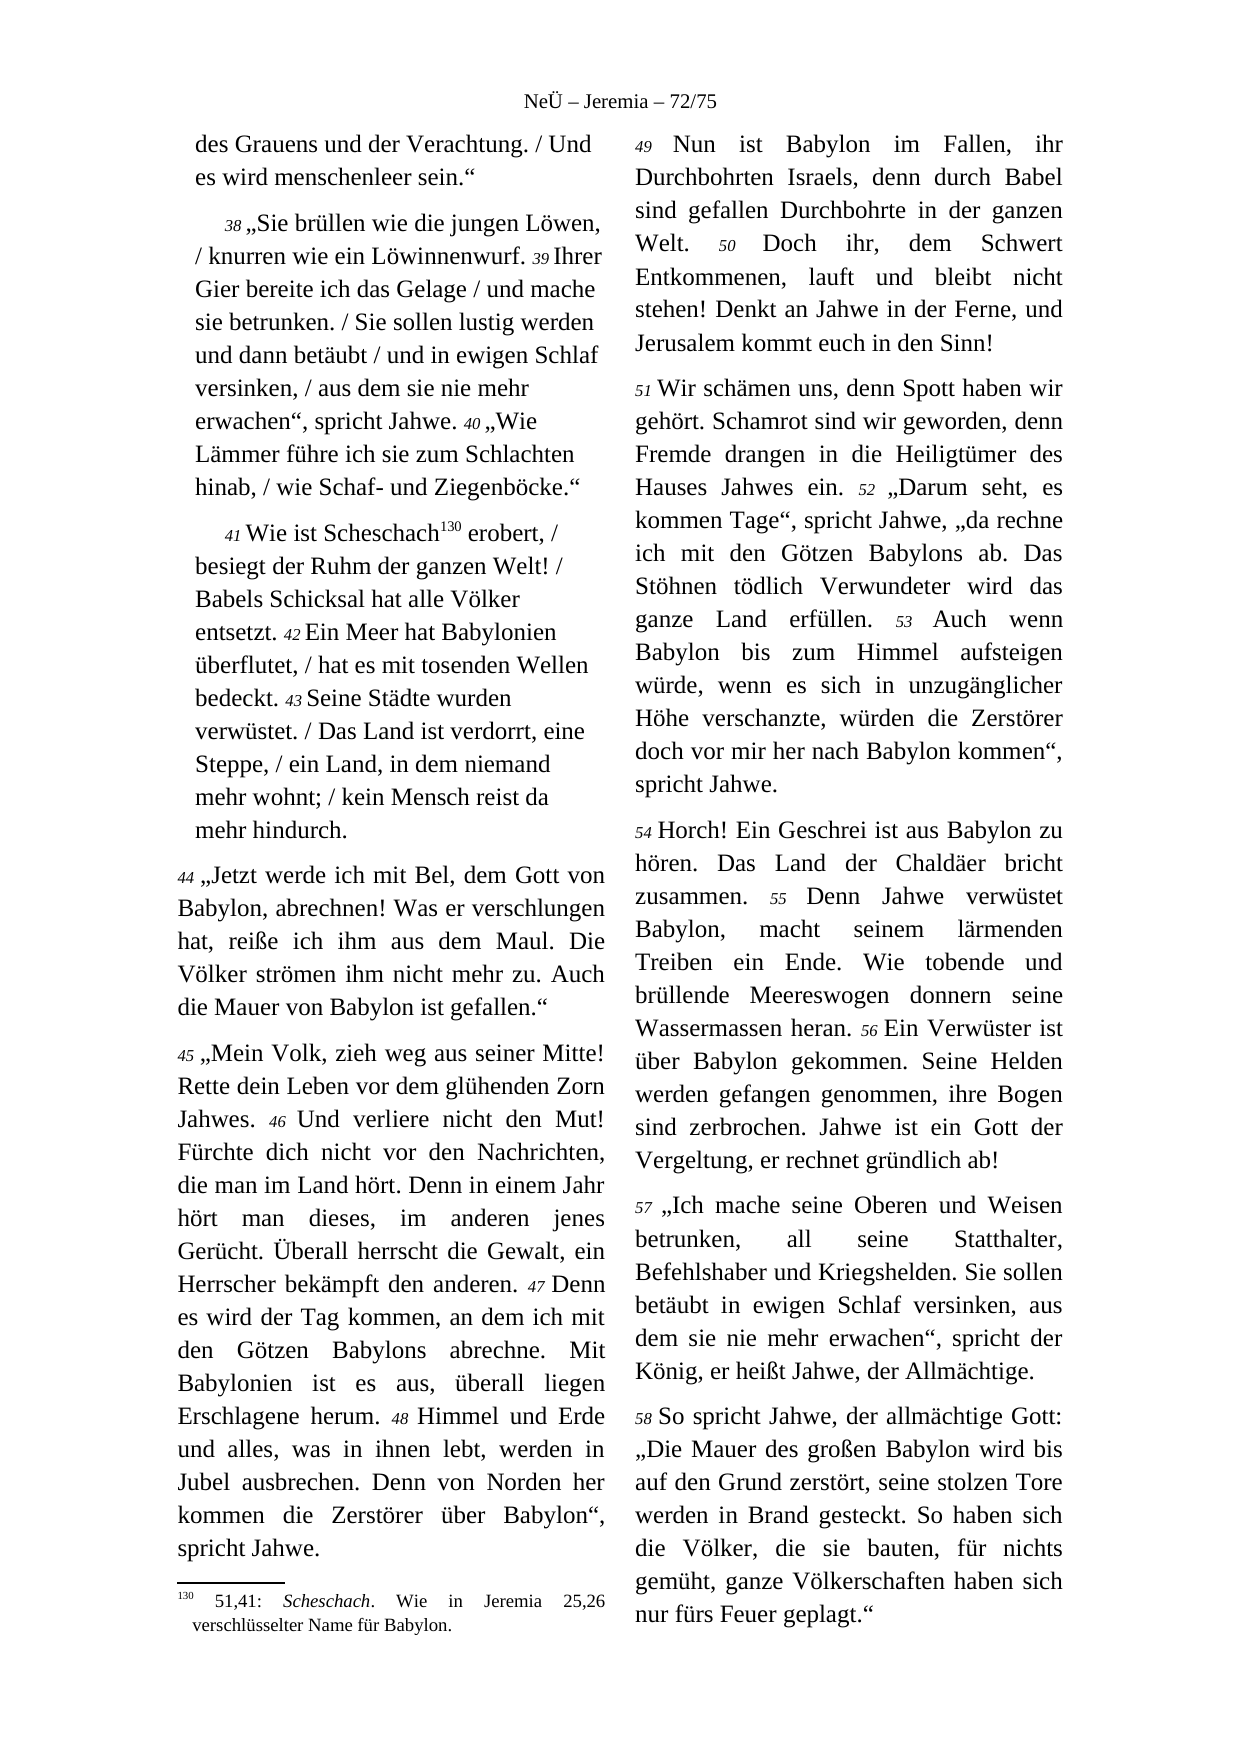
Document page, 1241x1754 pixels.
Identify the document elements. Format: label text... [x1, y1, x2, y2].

text 49 Nun ist Babylon im Fallen, ihr Durchbohrten Israels, denn durch Babel sind gefallen Durchbohrte in der ganzen Welt. 50 Doch ihr, dem Schwert Entkommenen, lauft und bleibt nicht stehen! Denkt an Jahwe in der Ferne, und Jerusalem kommt euch in den Sinn! [635, 129, 1063, 356]
text 44 „Jetzt werde ich mit Bel, dem Gott von Babylon, abrechnen! Was er verschlungen hat, reiße ich ihm aus dem Maul. Die Völker strömen ihm nicht mehr zu. Auch die Mauer von Babylon ist gefallen.“ [177, 860, 605, 1021]
text 38 „Sie brüllen wie die jungen Löwen, / knurren wie ein Löwinnenwurf. 39 Ihrer Gier bereite ich das Gelage / und mache sie betrunken. / Sie sollen lustig werden und dann betäubt / und in ewigen Schlaf versinken, / aus dem sie nie mehr erwachen“, spricht Jahwe. 40 „Wie Lämmer führe ich sie zum Schlachten hinab, / wie Schaf- und Ziegenböcke.“ [195, 208, 605, 501]
text 58 So spricht Jahwe, der allmächtige Gott: „Die Mauer des großen Babylon wird bis auf den Grund zerstört, seine stolzen Tore werden in Brand gesteckt. So haben sich die Völker, die sie bauten, für nichts gemüht, ganze Völkerschaften haben sich nur fürs Feuer geplagt.“ [635, 1401, 1063, 1628]
text 57 „Ich mache seine Oberen und Weisen betrunken, all seine Statthalter, Befehlshaber und Kriegshelden. Sie sollen betäubt in ewigen Schlaf versinken, aus dem sie nie mehr erwachen“, spricht der König, er heißt Jahwe, der Allmächtige. [635, 1191, 1063, 1384]
text 45 „Mein Volk, zieh weg aus seiner Mitte! Rette dein Leben vor dem glühenden Zorn Jahwes. 46 Und verliere nicht den Mut! Fürchte dich nicht vor den Nachrichten, die man im Land hört. Denn in einem Jahr hört man dieses, im anderen jenes Gerücht. Überall herrscht die Gewalt, ein Herrscher bekämpft den anderen. 47 Denn es wird der Tag kommen, an dem ich mit den Götzen Babylons abrechne. Mit Babylonien ist es aus, überall liegen Erschlagene herum. 48 Himmel und Erde und alles, was in ihnen lebt, werden in Jubel ausbrechen. Denn von Norden her kommen die Zerstörer über Babylon“, spricht Jahwe. [177, 1038, 605, 1562]
text 54 Horch! Ein Geschrei ist aus Babylon zu hören. Das Land der Chaldäer bricht zusammen. 55 Denn Jahwe verwüstet Babylon, macht seinem lärmenden Treiben ein Ende. Wie tobende und brüllende Meereswogen donnern seine Wassermassen heran. 56 Ein Verwüster ist über Babylon gekommen. Seine Helden werden gefangen genommen, ihre Bogen sind zerbrochen. Jahwe ist ein Gott der Vergeltung, er rechnet gründlich ab! [635, 815, 1063, 1174]
text 51 Wir schämen uns, denn Spott haben wir gehört. Schamrot sind wir geworden, denn Fremde drangen in die Heiligtümer des Hauses Jahwes ein. 52 „Darum seht, es kommen Tage“, spricht Jahwe, „da rechne ich mit den Götzen Babylons ab. Das Stöhnen tödlich Verwundeter wird das ganze Land erfüllen. 53 Auch wenn Babylon bis zum Himmel aufsteigen würde, wenn es sich in unzugänglicher Höhe verschanzte, würden die Zerstörer doch vor mir her nach Babylon kommen“, spricht Jahwe. [635, 373, 1063, 798]
text 41 Wie ist Scheschach erobert, / besiegt der Ruhm der ganzen Welt! / Babels Schicksal hat alle Völker entsetzt. 42 Ein Meer hat Babylonien überflutet, / hat es mit tosenden Wellen bedeckt. 43 Seine Städte wurden verwüstet. / Das Land ist verdorrt, eine Steppe, / ein Land, in dem niemand mehr wohnt; / kein Mensch reist da mehr hindurch. [195, 518, 605, 844]
